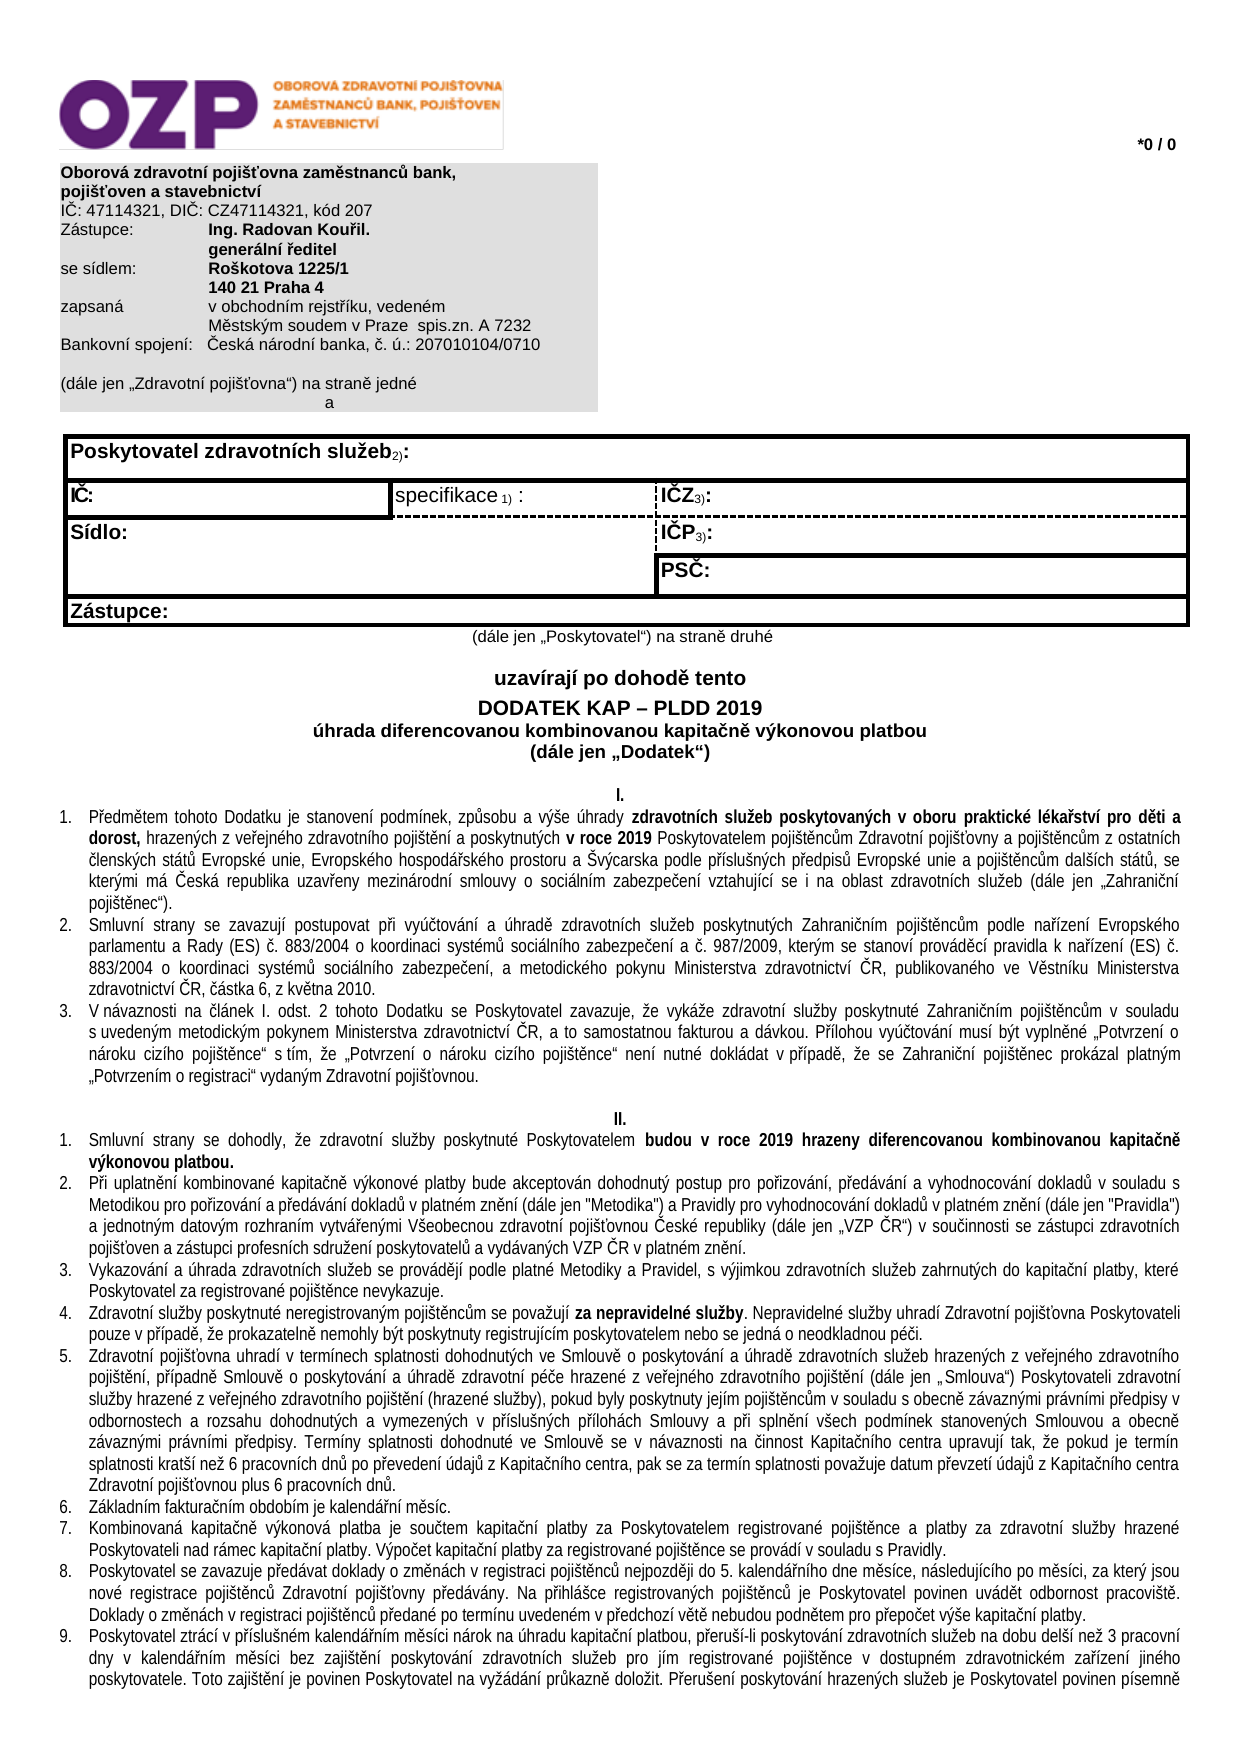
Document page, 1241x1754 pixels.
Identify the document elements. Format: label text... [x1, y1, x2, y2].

text 140 21 Praha 4 [60, 278, 598, 297]
text II. [59, 1108, 1181, 1129]
text (dále jen „Zdravotní pojišťovna“) na straně jedné [60, 373, 598, 393]
list Zdravotní pojišťovna uhradí v termínech splatnosti dohodnutých ve Smlouvě o poskytování a úhradě zdravotních služeb hrazených z veřejného zdravotního pojištění, případně Smlouvě o poskytování a úhradě zdravotní péče hrazené z veřejného zdravotního pojištění (dále jen „Smlouva“) Poskytovateli zdravotní služby hrazené z veřejného zdravotního pojištění (hrazené služby), pokud byly poskytnuty jejím pojištěncům v souladu s obecně závaznými právními předpisy v odbornostech a rozsahu dohodnutých a vymezených v příslušných přílohách Smlouvy a při splnění všech podmínek stanovených Smlouvou a obecně závaznými právními předpisy. Termíny splatnosti dohodnuté ve Smlouvě se v návaznosti na činnost Kapitačního centra upravují tak, že pokud je termín splatnosti kratší než 6 pracovních dnů po převedení údajů z Kapitačního centra, pak se za termín splatnosti považuje datum převzetí údajů z Kapitačního centra Zdravotní pojišťovnou plus 6 pracovních dnů. [59, 1345, 1181, 1496]
table_cell IČ: [68, 483, 388, 515]
text Zástupce: Ing. Radovan Kouřil. [60, 220, 598, 239]
list Poskytovatel se zavazuje předávat doklady o změnách v registraci pojištěnců nejpozději do 5. kalendářního dne měsíce, následujícího po měsíci, za který jsou nové registrace pojištěnců Zdravotní pojišťovny předávány. Na přihlášce registrovaných pojištěnců je Poskytovatel povinen uvádět odbornost pracoviště. Doklady o změnách v registraci pojištěnců předané po termínu uvedeném v předchozí větě nebudou podnětem pro přepočet výše kapitační platby. [59, 1560, 1181, 1625]
text *0 / 0 [751, 135, 1176, 154]
text I. [59, 784, 1181, 806]
text Bankovní spojení: Česká národní banka, č. ú.: 207010104/0710 [60, 335, 598, 354]
list Kombinovaná kapitačně výkonová platba je součtem kapitační platby za Poskytovatelem registrované pojištěnce a platby za zdravotní služby hrazené Poskytovateli nad rámec kapitační platby. Výpočet kapitační platby za registrované pojištěnce se provádí v souladu s Pravidly. [59, 1517, 1181, 1560]
list Předmětem tohoto Dodatku je stanovení podmínek, způsobu a výše úhrady zdravotních služeb poskytovaných v oboru praktické lékařství pro děti a dorost, hrazených z veřejného zdravotního pojištění a poskytnutých v roce 2019 Poskytovatelem pojištěncům Zdravotní pojišťovny a pojištěncům z ostatních členských států Evropské unie, Evropského hospodářského prostoru a Švýcarska podle příslušných předpisů Evropské unie a pojištěncům dalších států, se kterými má Česká republika uzavřeny mezinárodní smlouvy o sociálním zabezpečení vztahující se i na oblast zdravotních služeb (dále jen „Zahraniční pojištěnec“). [59, 806, 1181, 913]
list V návaznosti na článek I. odst. 2 tohoto Dodatku se Poskytovatel zavazuje, že vykáže zdravotní služby poskytnuté Zahraničním pojištěncům v souladu s uvedeným metodickým pokynem Ministerstva zdravotnictví ČR, a to samostatnou fakturou a dávkou. Přílohou vyúčtování musí být vyplněné „Potvrzení o nároku cizího pojištěnce“ s tím, že „Potvrzení o nároku cizího pojištěnce“ není nutné dokládat v případě, že se Zahraniční pojištěnec prokázal platným „Potvrzením o registraci“ vydaným Zdravotní pojišťovnou. [59, 1000, 1181, 1086]
text pojišťoven a stavebnictví [60, 182, 598, 201]
text DODATEK KAP – PLDD 2019 [59, 696, 1181, 719]
list Smluvní strany se zavazují postupovat při vyúčtování a úhradě zdravotních služeb poskytnutých Zahraničním pojištěncům podle nařízení Evropského parlamentu a Rady (ES) č. 883/2004 o koordinaci systémů sociálního zabezpečení a č. 987/2009, kterým se stanoví prováděcí pravidla k nařízení (ES) č. 883/2004 o koordinaci systémů sociálního zabezpečení, a metodického pokynu Ministerstva zdravotnictví ČR, publikovaného ve Věstníku Ministerstva zdravotnictví ČR, částka 6, z května 2010. [59, 913, 1181, 1000]
list Zdravotní služby poskytnuté neregistrovaným pojištěncům se považují za nepravidelné služby. Nepravidelné služby uhradí Zdravotní pojišťovna Poskytovateli pouze v případě, že prokazatelně nemohly být poskytnuty registrujícím poskytovatelem nebo se jedná o neodkladnou péči. [59, 1302, 1181, 1345]
list Smluvní strany se dohodly, že zdravotní služby poskytnuté Poskytovatelem budou v roce 2019 hrazeny diferencovanou kombinovanou kapitačně výkonovou platbou. [59, 1129, 1181, 1172]
text generální ředitel [60, 239, 598, 258]
table_cell IČZ3): [656, 483, 1186, 515]
table_cell PSČ: [659, 558, 1186, 594]
text úhrada diferencovanou kombinovanou kapitačně výkonovou platbou [59, 719, 1181, 741]
text zapsaná v obchodním rejstříku, vedeném [60, 297, 598, 316]
text (dále jen „Poskytovatel“) na straně druhé [59, 627, 1181, 646]
table_cell Sídlo: [68, 515, 656, 594]
picture [59, 80, 505, 153]
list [59, 1625, 1181, 1690]
text (dále jen „Dodatek“) [59, 741, 1181, 763]
text se sídlem: Roškotova 1225/1 [60, 258, 598, 278]
table_cell Zástupce: [68, 599, 1186, 623]
text a [60, 393, 598, 412]
text uzavírají po dohodě tento [59, 666, 1181, 689]
list Základním fakturačním obdobím je kalendářní měsíc. [59, 1496, 1181, 1517]
text Oborová zdravotní pojišťovna zaměstnanců bank, [60, 163, 598, 182]
text IČ: 47114321, DIČ: CZ47114321, kód 207 [60, 201, 598, 220]
list Vykazování a úhrada zdravotních služeb se provádějí podle platné Metodiky a Pravidel, s výjimkou zdravotních služeb zahrnutých do kapitační platby, které Poskytovatel za registrované pojištěnce nevykazuje. [59, 1258, 1181, 1302]
list Při uplatnění kombinované kapitačně výkonové platby bude akceptován dohodnutý postup pro pořizování, předávání a vyhodnocování dokladů v souladu s Metodikou pro pořizování a předávání dokladů v platném znění (dále jen "Metodika") a Pravidly pro vyhodnocování dokladů v platném znění (dále jen "Pravidla") a jednotným datovým rozhraním vytvářenými Všeobecnou zdravotní pojišťovnou České republiky (dále jen „VZP ČR“) v součinnosti se zástupci zdravotních pojišťoven a zástupci profesních sdružení poskytovatelů a vydávaných VZP ČR v platném znění. [59, 1172, 1181, 1258]
table_cell IČP3): [656, 515, 1186, 553]
table_cell specifikace 1) : [393, 483, 656, 515]
text Městským soudem v Praze spis.zn. A 7232 [60, 316, 598, 335]
table_header Poskytovatel zdravotních služeb2): [68, 439, 1186, 478]
